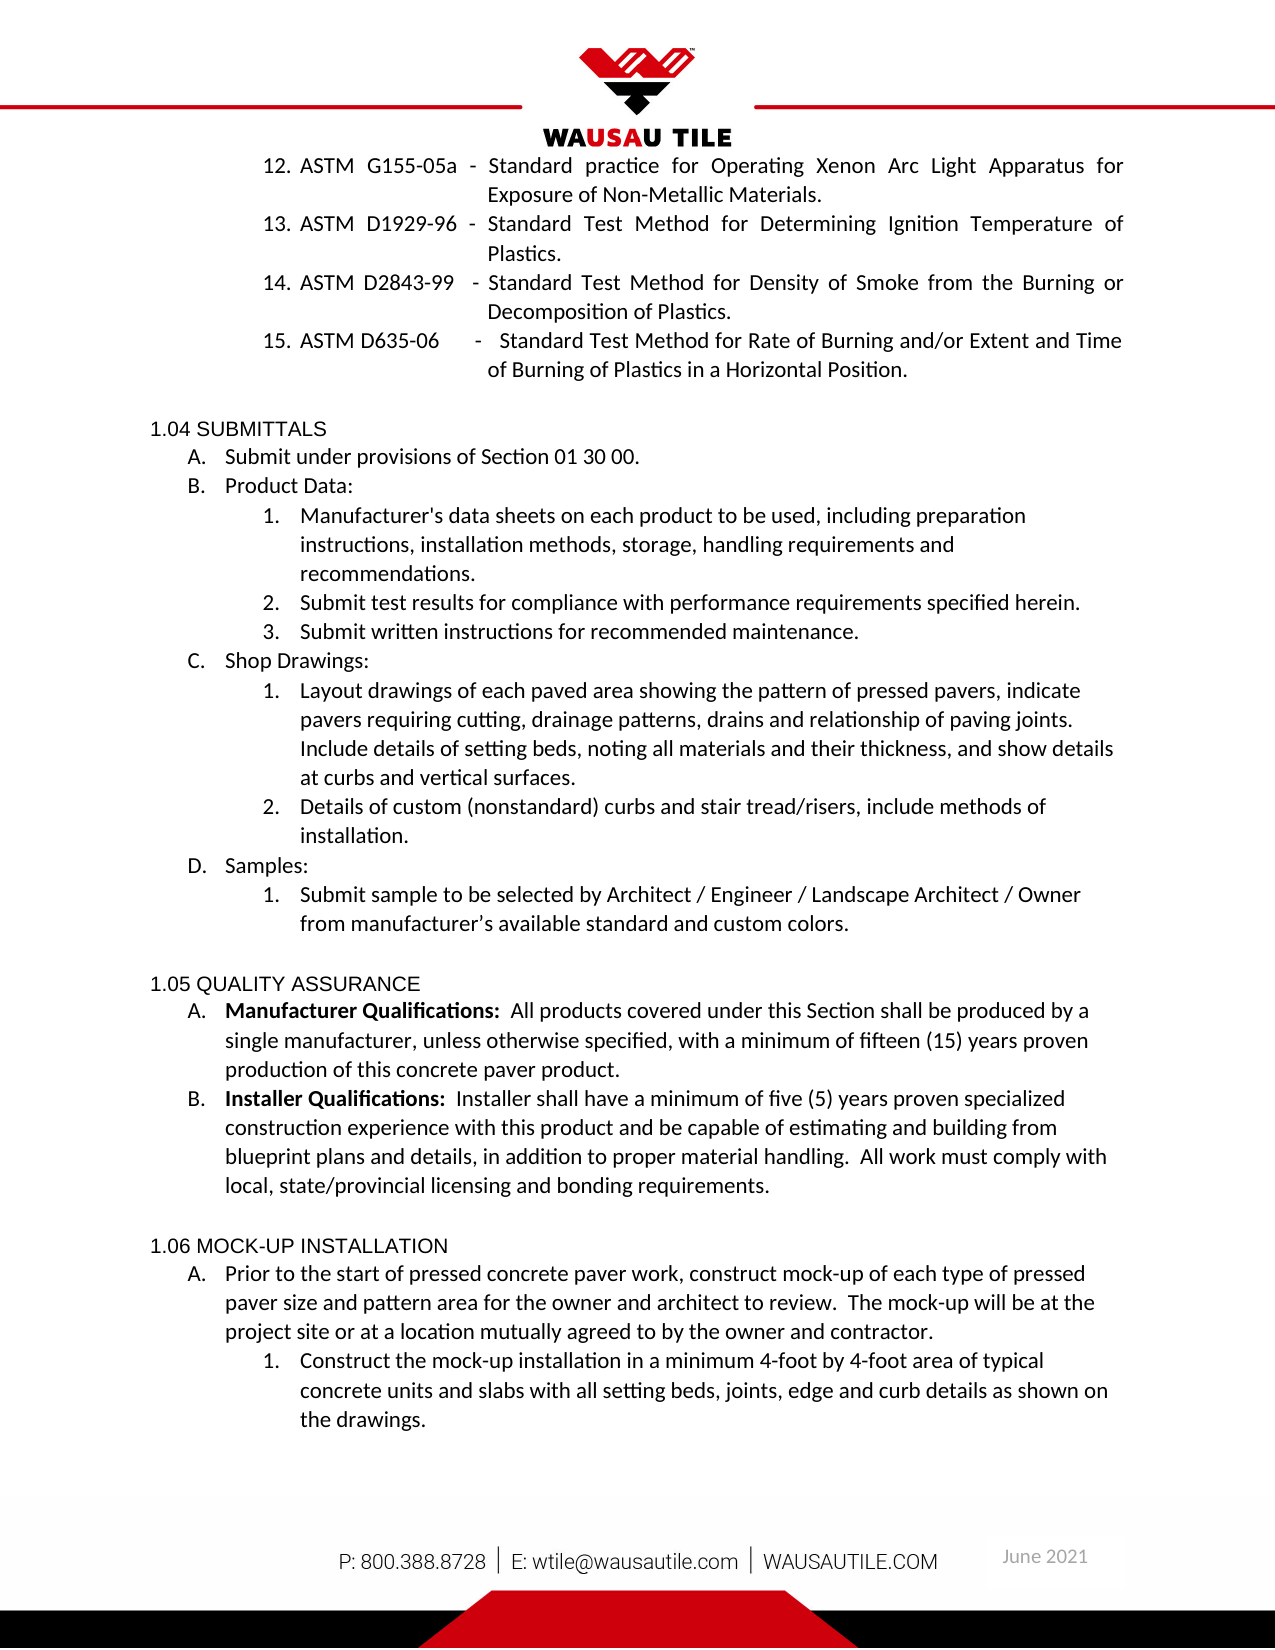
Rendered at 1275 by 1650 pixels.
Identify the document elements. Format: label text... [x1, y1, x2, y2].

list Submit sample to be selected by Architect / Engineer / Landscape Architect / Owner from manufacturer’s available standard and custom colors. [262, 879, 1125, 937]
list Prior to the start of pressed concrete paver work, construct mock-up of each type of pressed paver size and pattern area for the owner and architect to review. The mock-up will be at the project site or at a location mutually agreed to by the owner and contractor. [187, 1258, 1125, 1345]
list Manufacturer's data sheets on each product to be used, including preparation instructions, installation methods, storage, handling requirements and recommendations. [262, 499, 1125, 587]
list Submit under provisions of Section 01 30 00. [187, 441, 1125, 470]
list Product Data: [187, 470, 1125, 499]
list ASTM D635-06 - Standard Test Method for Rate of Burning and/or Extent and Time of Burning of Plastics in a Horizontal Position. [262, 325, 1125, 383]
list Installer Qualifications: Installer shall have a minimum of five (5) years proven specialized construction experience with this product and be capable of estimating and building from blueprint plans and details, in addition to proper material handling. All work must comply with local, state/provincial licensing and bonding requirements. [187, 1083, 1125, 1199]
picture [0, 1497, 1275, 1648]
text 1.06 MOCK-UP INSTALLATION [150, 1229, 1125, 1258]
list Submit test results for compliance with performance requirements specified herein. [262, 587, 1125, 616]
list Shop Drawings: [187, 645, 1125, 674]
list Details of custom (nonstandard) curbs and stair tread/risers, include methods of installation. [262, 791, 1125, 849]
text 1.05 QUALITY ASSURANCE [150, 966, 1125, 995]
list Layout drawings of each paved area showing the pattern of pressed pavers, indicate pavers requiring cutting, drainage patterns, drains and relationship of paving joints. Include details of setting beds, noting all materials and their thickness, and show details at curbs and vertical surfaces. [262, 674, 1125, 791]
list Samples: [187, 849, 1125, 879]
list Construct the mock-up installation in a minimum 4-foot by 4-foot area of typical concrete units and slabs with all setting beds, joints, edge and curb details as shown on the drawings. [262, 1345, 1125, 1433]
list Manufacturer Qualifications: All products covered under this Section shall be produced by a single manufacturer, unless otherwise specified, with a minimum of fifteen (15) years proven production of this concrete paver product. [187, 995, 1125, 1083]
text 1.04 SUBMITTALS [150, 412, 1125, 441]
list ASTM G155-05a - Standard practice for Operating Xenon Arc Light Apparatus for Exposure of Non-Metallic Materials. [262, 150, 1125, 208]
list ASTM D2843-99 - Standard Test Method for Density of Smoke from the Burning or Decomposition of Plastics. [262, 267, 1125, 325]
picture [0, 18, 1275, 150]
list Submit written instructions for recommended maintenance. [262, 616, 1125, 645]
list ASTM D1929-96 - Standard Test Method for Determining Ignition Temperature of Plastics. [262, 208, 1125, 267]
